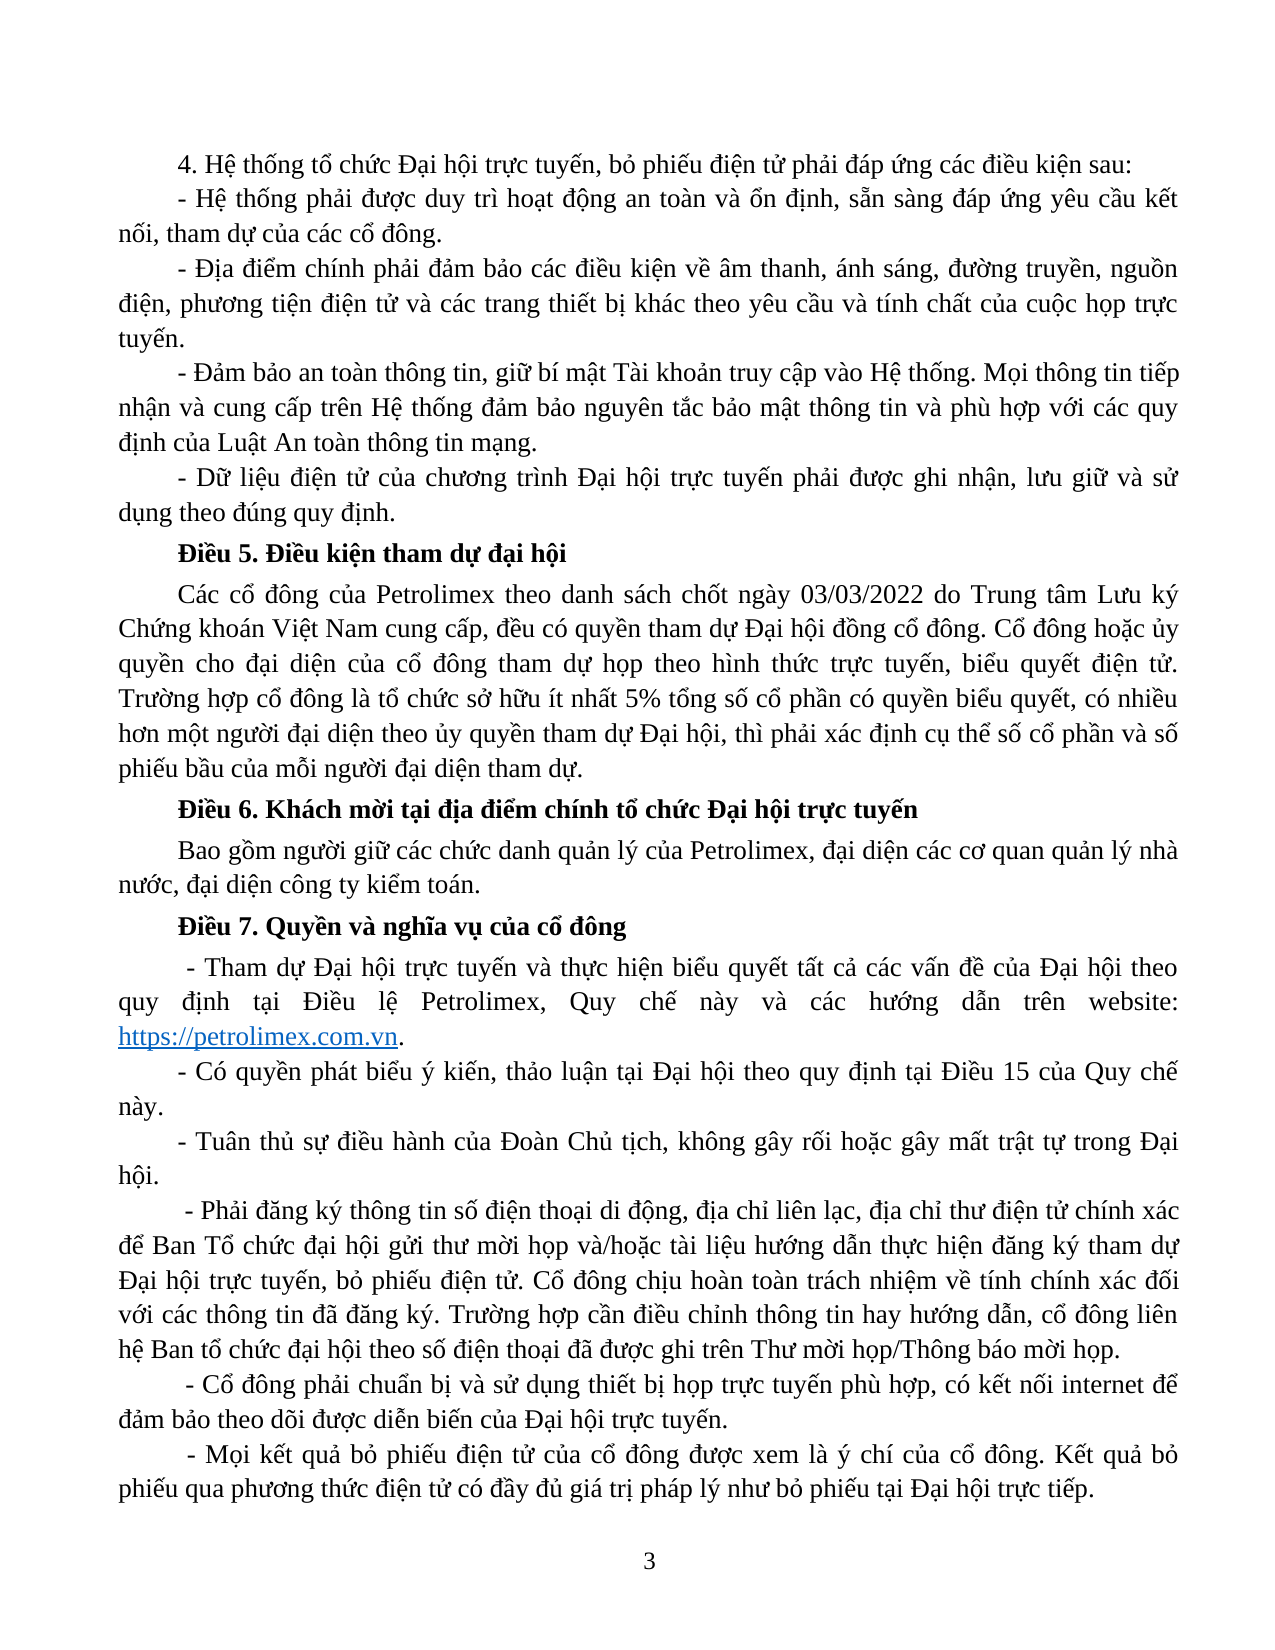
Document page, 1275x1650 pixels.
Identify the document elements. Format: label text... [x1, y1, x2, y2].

text - Có quyền phát biểu ý kiến, thảo luận tại Đại hội theo quy định tại Điều 15 của Quy chế này. [118, 1055, 1181, 1121]
text - Mọi kết quả bỏ phiếu điện tử của cổ đông được xem là ý chí của cổ đông. Kết quả bỏ phiếu qua phương thức điện tử có đầy đủ giá trị pháp lý như bỏ phiếu tại Đại hội trực tiếp. [118, 1438, 1181, 1504]
text - Cổ đông phải chuẩn bị và sử dụng thiết bị họp trực tuyến phù hợp, có kết nối internet để đảm bảo theo dõi được diễn biến của Đại hội trực tuyến. [118, 1368, 1181, 1434]
text - Đảm bảo an toàn thông tin, giữ bí mật Tài khoản truy cập vào Hệ thống. Mọi thông tin tiếp nhận và cung cấp trên Hệ thống đảm bảo nguyên tắc bảo mật thông tin và phù hợp với các quy định của Luật An toàn thông tin mạng. [118, 356, 1181, 457]
text Bao gồm người giữ các chức danh quản lý của Petrolimex, đại diện các cơ quan quản lý nhà nước, đại diện công ty kiểm toán. [118, 834, 1181, 900]
text Điều 5. Điều kiện tham dự đại hội [118, 537, 1181, 568]
text Điều 7. Quyền và nghĩa vụ của cổ đông [118, 909, 1181, 941]
text - Dữ liệu điện tử của chương trình Đại hội trực tuyến phải được ghi nhận, lưu giữ và sử dụng theo đúng quy định. [118, 461, 1181, 527]
text - Hệ thống phải được duy trì hoạt động an toàn và ổn định, sẵn sàng đáp ứng yêu cầu kết nối, tham dự của các cổ đông. [118, 182, 1181, 248]
text Các cổ đông của Petrolimex theo danh sách chốt ngày 03/03/2022 do Trung tâm Lưu ký Chứng khoán Việt Nam cung cấp, đều có quyền tham dự Đại hội đồng cổ đông. Cổ đông hoặc ủy quyền cho đại diện của cổ đông tham dự họp theo hình thức trực tuyến, biểu quyết điện tử. Trường hợp cổ đông là tổ chức sở hữu ít nhất 5% tổng số cổ phần có quyền biểu quyết, có nhiều hơn một người đại diện theo ủy quyền tham dự Đại hội, thì phải xác định cụ thể số cổ phần và số phiếu bầu của mỗi người đại diện tham dự. [118, 578, 1181, 783]
text 4. Hệ thống tổ chức Đại hội trực tuyến, bỏ phiếu điện tử phải đáp ứng các điều kiện sau: [118, 148, 1181, 179]
text - Phải đăng ký thông tin số điện thoại di động, địa chỉ liên lạc, địa chỉ thư điện tử chính xác để Ban Tổ chức đại hội gửi thư mời họp và/hoặc tài liệu hướng dẫn thực hiện đăng ký tham dự Đại hội trực tuyến, bỏ phiếu điện tử. Cổ đông chịu hoàn toàn trách nhiệm về tính chính xác đối với các thông tin đã đăng ký. Trường hợp cần điều chỉnh thông tin hay hướng dẫn, cổ đông liên hệ Ban tổ chức đại hội theo số điện thoại đã được ghi trên Thư mời họp/Thông báo mời họp. [118, 1194, 1181, 1364]
text Điều 6. Khách mời tại địa điểm chính tổ chức Đại hội trực tuyến [118, 793, 1181, 824]
text - Địa điểm chính phải đảm bảo các điều kiện về âm thanh, ánh sáng, đường truyền, nguồn điện, phương tiện điện tử và các trang thiết bị khác theo yêu cầu và tính chất của cuộc họp trực tuyến. [118, 252, 1181, 353]
text - Tham dự Đại hội trực tuyến và thực hiện biểu quyết tất cả các vấn đề của Đại hội theo quy định tại Điều lệ Petrolimex, Quy chế này và các hướng dẫn trên website: https://petrolimex.com.vn. [118, 951, 1181, 1051]
text - Tuân thủ sự điều hành của Đoàn Chủ tịch, không gây rối hoặc gây mất trật tự trong Đại hội. [118, 1124, 1181, 1191]
